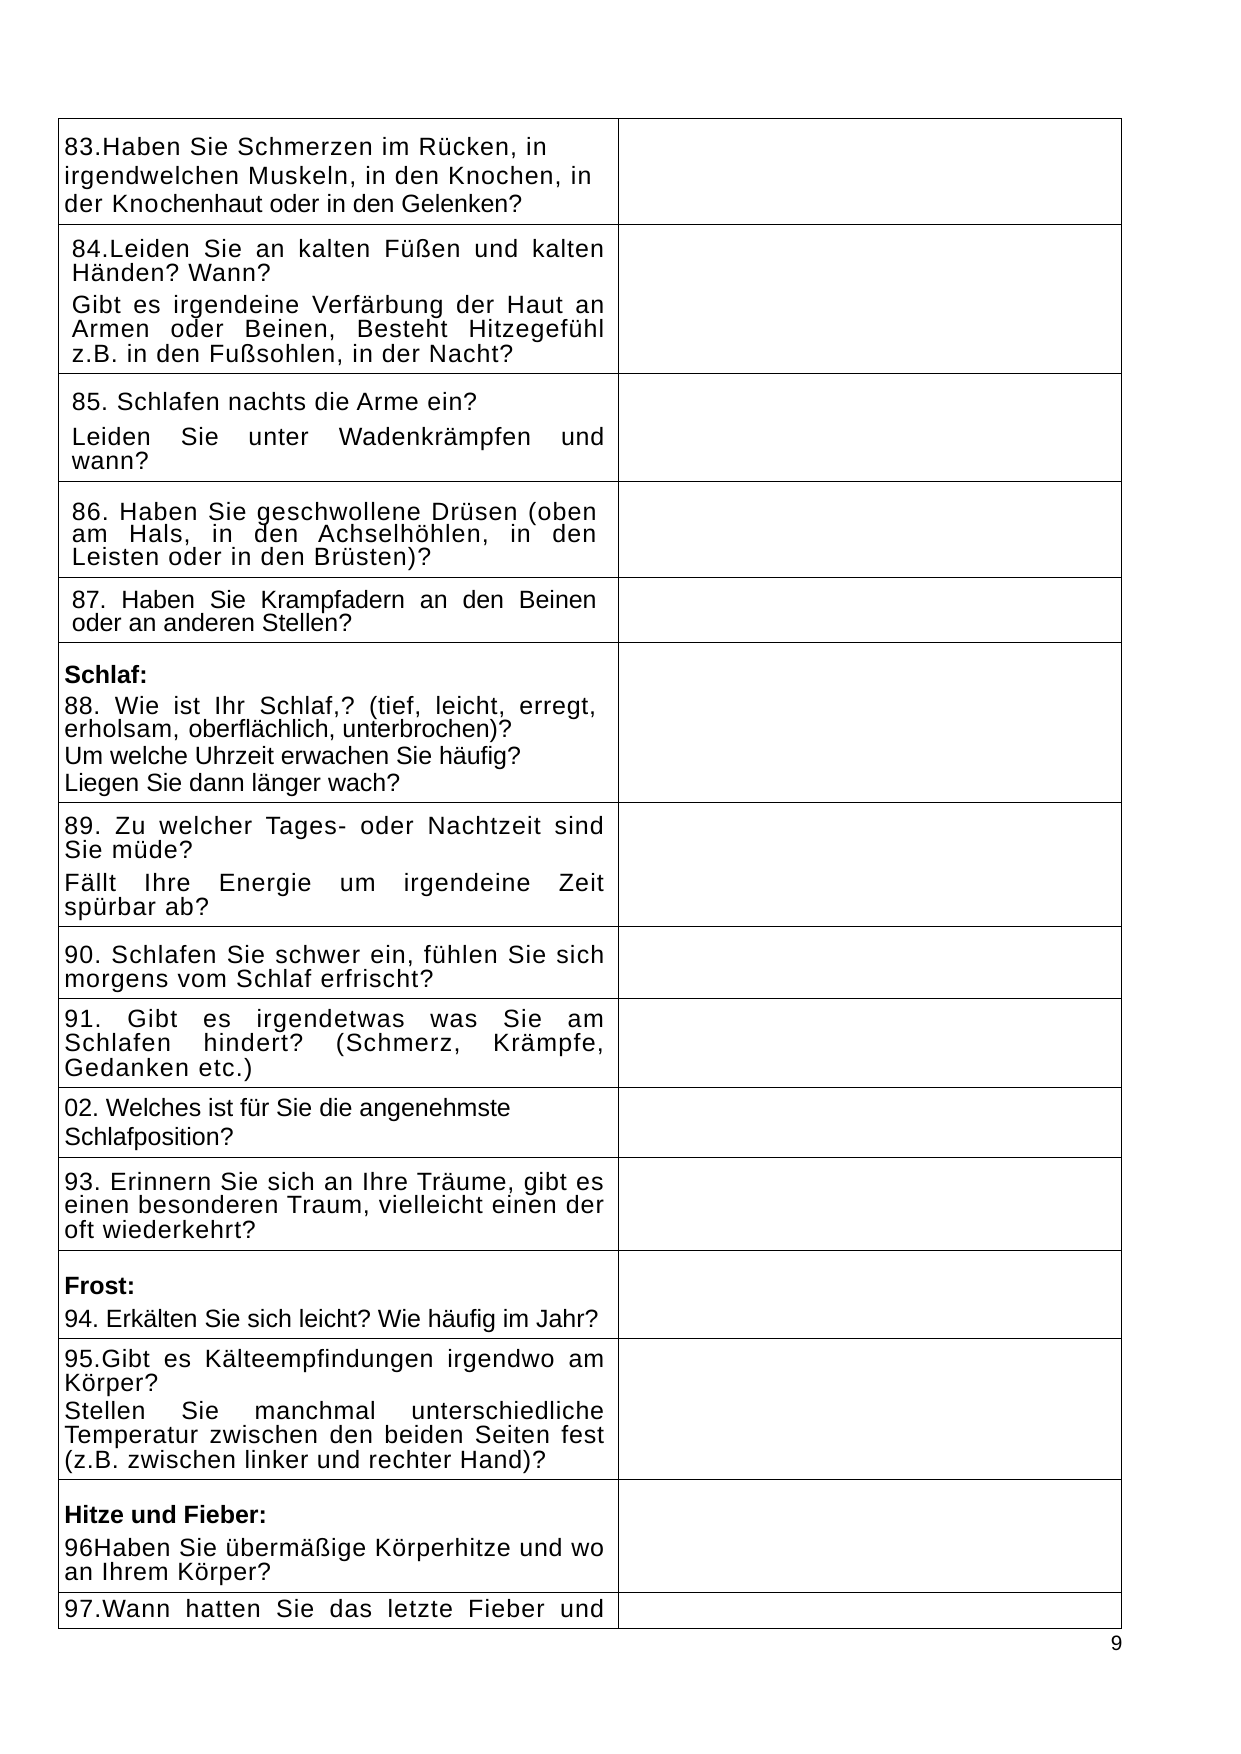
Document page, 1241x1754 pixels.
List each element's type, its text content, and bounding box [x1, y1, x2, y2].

table_cell 86. Haben Sie geschwollene Drüsen (oben am Hals, in den Achselhöhlen, in den Leisten oder in den Brüsten)? [59, 482, 618, 577]
table_cell [619, 374, 1121, 481]
table_cell 93. Erinnern Sie sich an Ihre Träume, gibt es einen besonderen Traum, vielleicht einen der oft wiederkehrt? [59, 1158, 618, 1249]
table_cell 95.Gibt es Kälteempfindungen irgendwo am Körper? Stellen Sie manchmal unterschiedliche Temperatur zwischen den beiden Seiten fest (z.B. zwischen linker und rechter Hand)? [59, 1339, 618, 1479]
table_cell 90. Schlafen Sie schwer ein, fühlen Sie sich morgens vom Schlaf erfrischt? [59, 927, 618, 998]
table_cell [619, 1158, 1121, 1249]
table_cell [619, 803, 1121, 926]
table_cell 84.Leiden Sie an kalten Füßen und kalten Händen? Wann? Gibt es irgendeine Verfärbung der Haut an Armen oder Beinen, Besteht Hitzegefühl z.B. in den Fußsohlen, in der Nacht? [59, 225, 618, 373]
table_cell 89. Zu welcher Tages- oder Nachtzeit sind Sie müde? Fällt Ihre Energie um irgendeine Zeit spürbar ab? [59, 803, 618, 926]
table_cell [619, 643, 1121, 801]
table_cell 85. Schlafen nachts die Arme ein? Leiden Sie unter Wadenkrämpfen und wann? [59, 374, 618, 481]
table_cell [619, 927, 1121, 998]
table_cell [619, 1339, 1121, 1479]
table_cell [619, 119, 1121, 224]
table_cell [619, 1088, 1121, 1157]
table_cell Frost: 94. Erkälten Sie sich leicht? Wie häufig im Jahr? [59, 1251, 618, 1338]
table_cell 02. Welches ist für Sie die angenehmste Schlafposition? [59, 1088, 618, 1157]
table_cell [619, 1593, 1121, 1628]
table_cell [59, 1593, 618, 1628]
table_cell [619, 225, 1121, 373]
table_cell 83.Haben Sie Schmerzen im Rücken, in irgendwelchen Muskeln, in den Knochen, in der Knochenhaut oder in den Gelenken? [59, 119, 618, 224]
table_cell 91. Gibt es irgendetwas was Sie am Schlafen hindert? (Schmerz, Krämpfe, Gedanken etc.) [59, 999, 618, 1087]
table_cell [619, 578, 1121, 642]
table_cell Schlaf: 88. Wie ist Ihr Schlaf,? (tief, leicht, erregt, erholsam, oberflächlich, unterbrochen)? Um welche Uhrzeit erwachen Sie häufig? Liegen Sie dann länger wach? [59, 643, 618, 801]
table_cell 87. Haben Sie Krampfadern an den Beinen oder an anderen Stellen? [59, 578, 618, 642]
table_cell [619, 999, 1121, 1087]
table_cell Hitze und Fieber: 96Haben Sie übermäßige Körperhitze und wo an Ihrem Körper? [59, 1480, 618, 1592]
table_cell [619, 1251, 1121, 1338]
table_cell [619, 482, 1121, 577]
table_cell [619, 1480, 1121, 1592]
